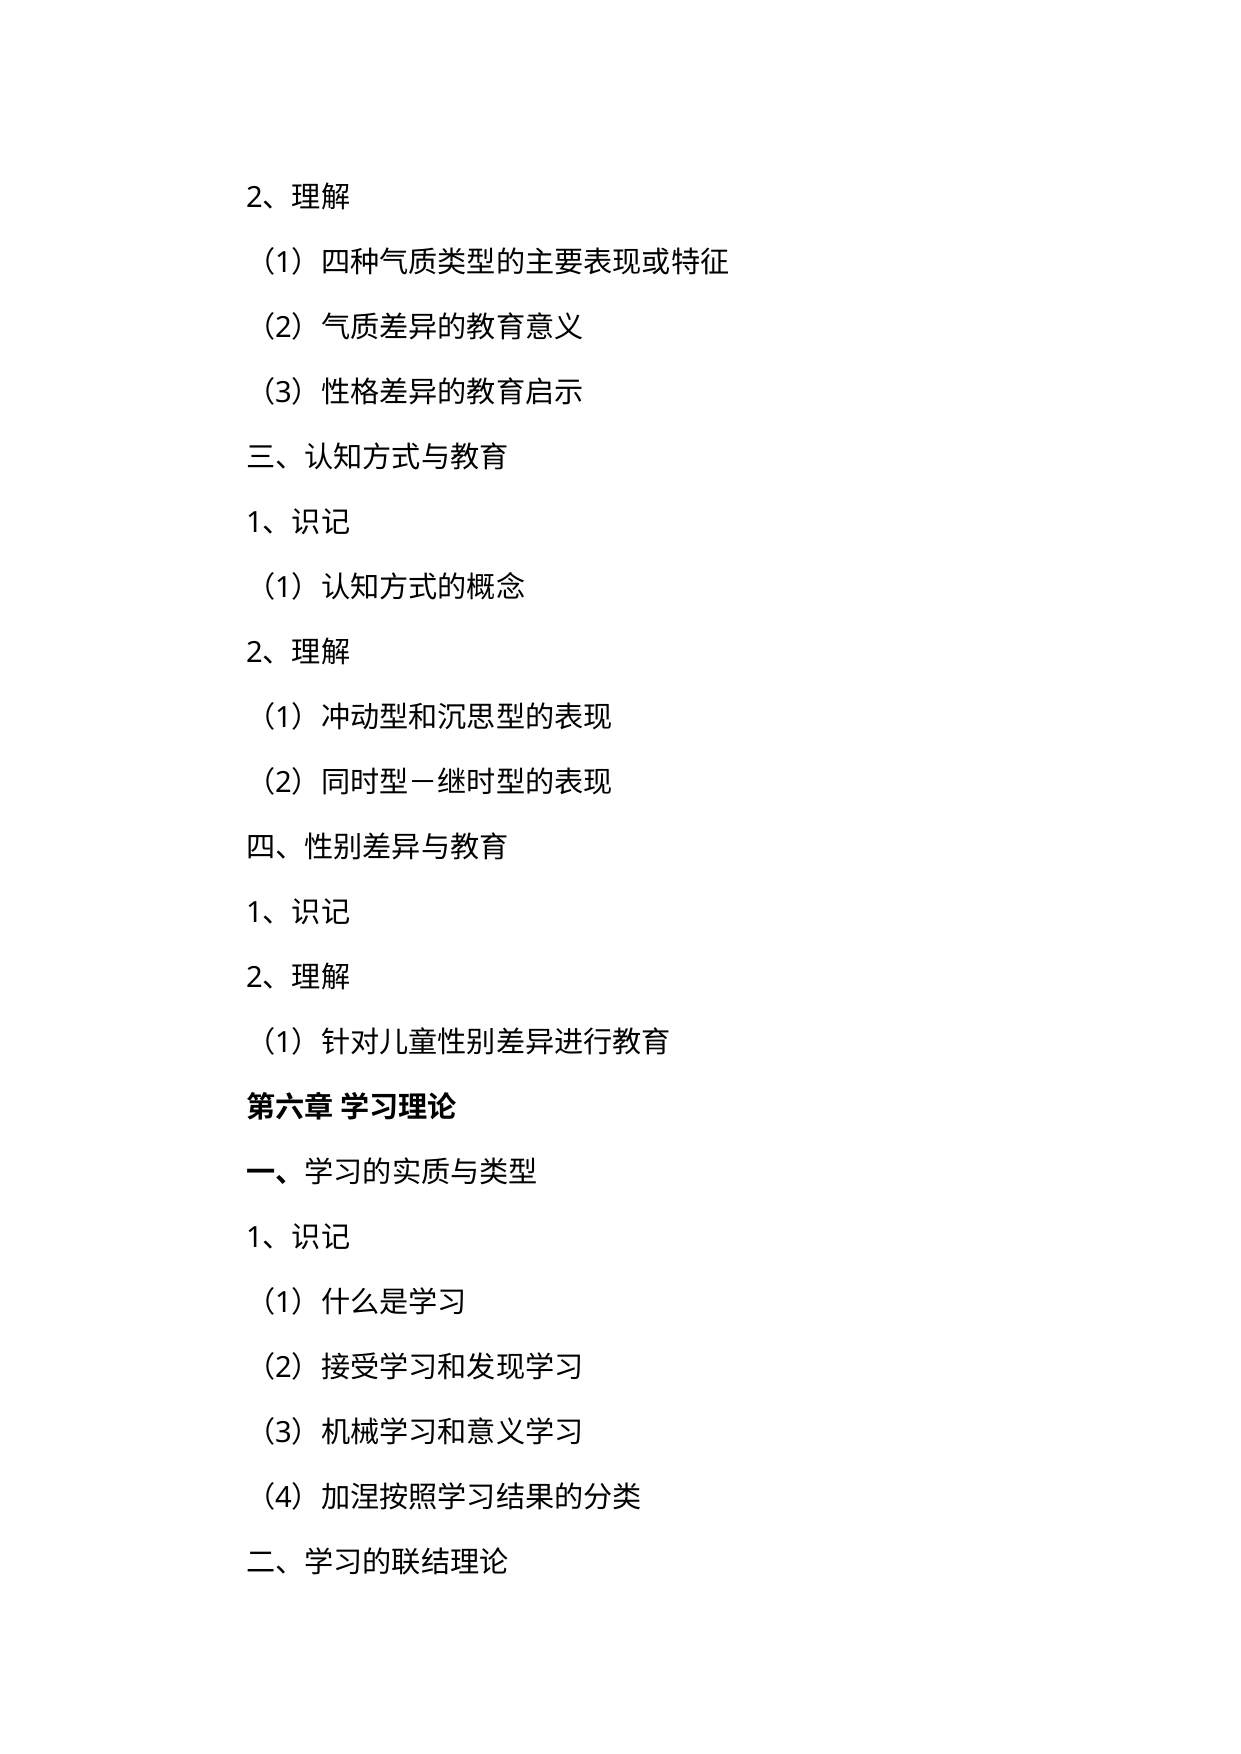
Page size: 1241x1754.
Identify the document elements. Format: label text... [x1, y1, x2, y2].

text （1）冲动型和沉思型的表现 [187, 682, 1053, 747]
text 三、认知方式与教育 [187, 422, 1053, 487]
text 二、学习的联结理论 [187, 1527, 1053, 1592]
text 第六章 学习理论 [187, 1072, 1053, 1137]
text 1、识记 [187, 1202, 1053, 1267]
text （1）认知方式的概念 [187, 552, 1053, 617]
text （3）机械学习和意义学习 [187, 1397, 1053, 1462]
text （2）气质差异的教育意义 [187, 292, 1053, 357]
text 1、识记 [187, 877, 1053, 942]
text 一、学习的实质与类型 [187, 1137, 1053, 1202]
text 2、理解 [187, 617, 1053, 682]
text （2）同时型－继时型的表现 [187, 747, 1053, 812]
text （2）接受学习和发现学习 [187, 1332, 1053, 1397]
text （1）针对儿童性别差异进行教育 [187, 1007, 1053, 1072]
text （1）四种气质类型的主要表现或特征 [187, 227, 1053, 292]
text 四、性别差异与教育 [187, 812, 1053, 877]
text 2、理解 [187, 942, 1053, 1007]
text （1）什么是学习 [187, 1267, 1053, 1332]
text （3）性格差异的教育启示 [187, 357, 1053, 422]
text （4）加涅按照学习结果的分类 [187, 1462, 1053, 1527]
text 1、识记 [187, 487, 1053, 552]
text 2、理解 [187, 162, 1053, 227]
